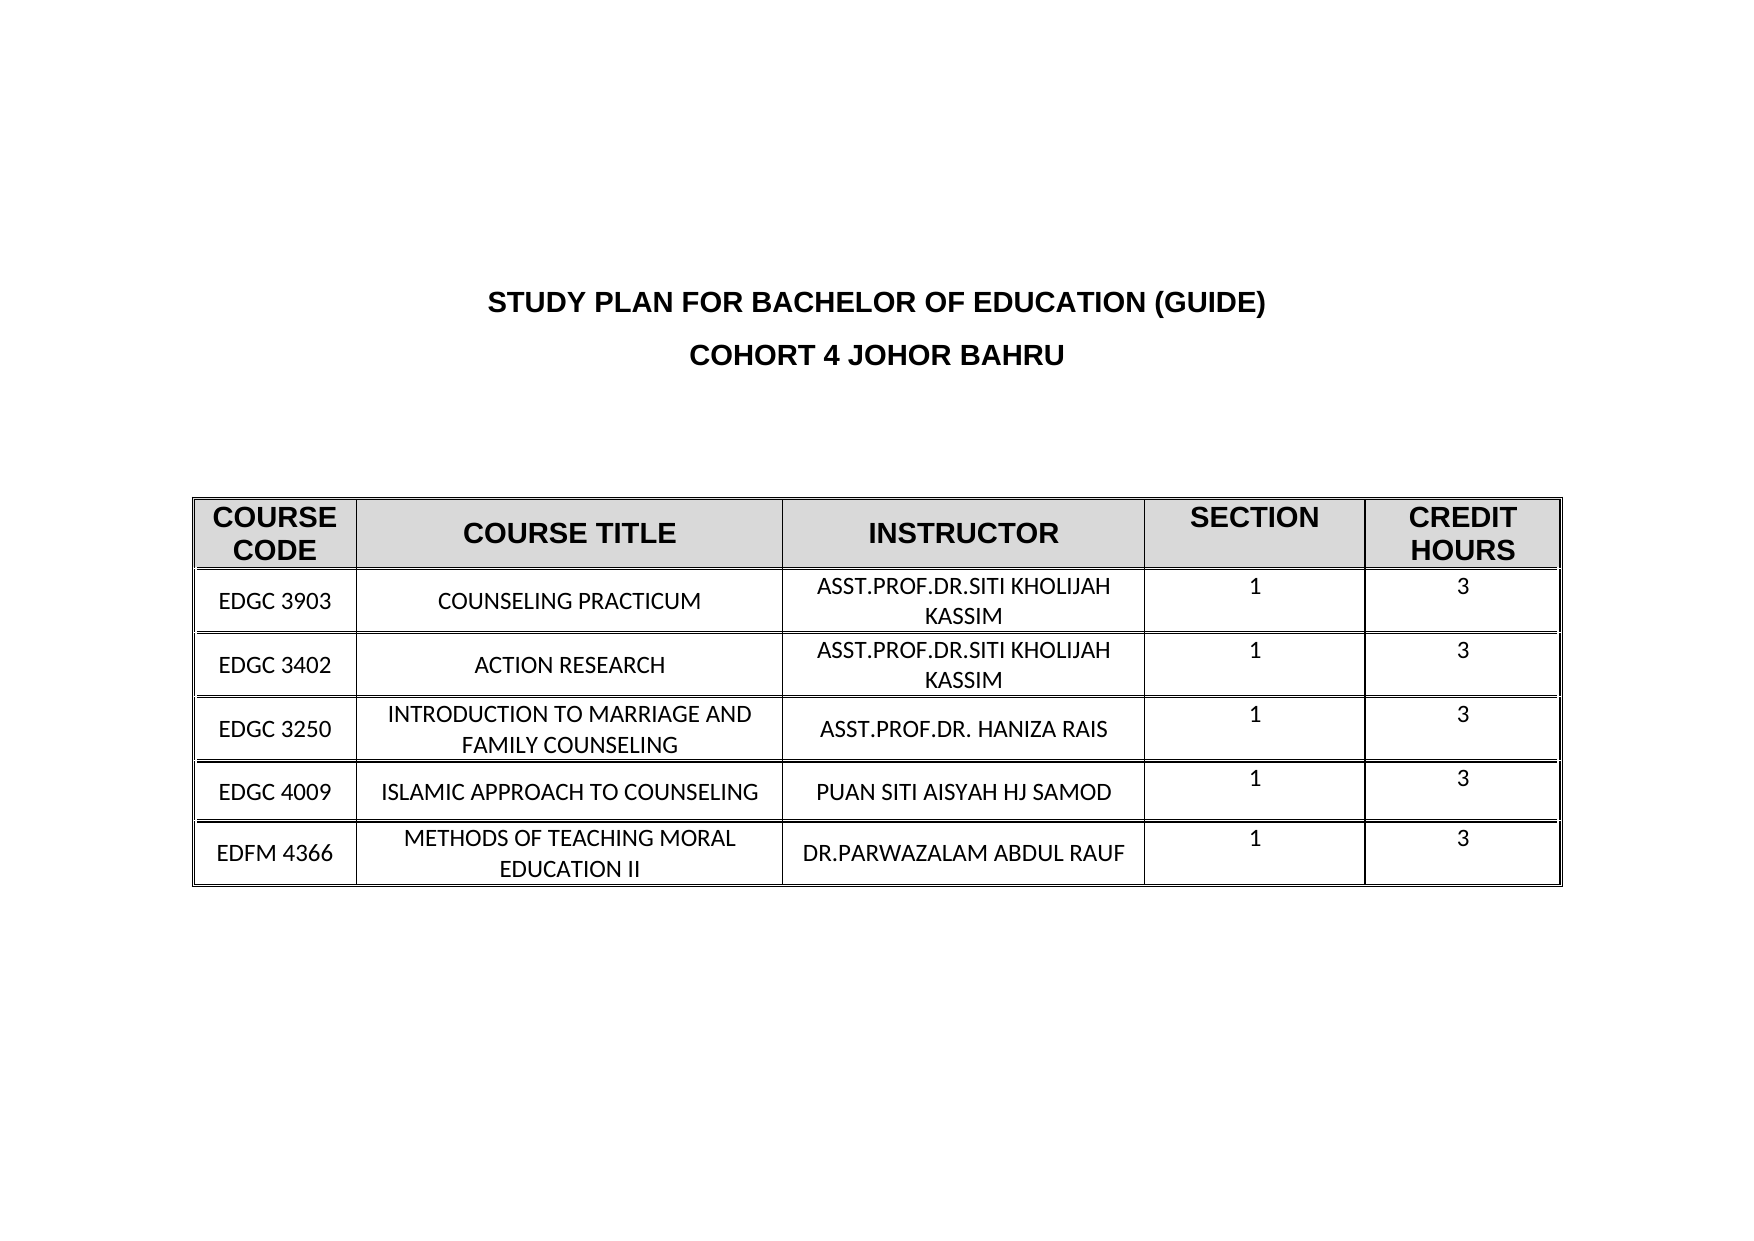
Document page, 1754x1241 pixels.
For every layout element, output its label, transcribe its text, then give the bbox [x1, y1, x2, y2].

table_cell COUNSELING PRACTICUM [357, 570, 782, 631]
table_cell 3 [1366, 819, 1561, 883]
table_cell 1 [1145, 634, 1364, 695]
table_header INSTRUCTOR [783, 500, 1144, 567]
table_cell EDGC 3402 [193, 631, 356, 695]
table_cell 3 [1366, 695, 1561, 759]
table_cell EDFM 4366 [193, 819, 356, 883]
table_cell 3 [1366, 759, 1561, 819]
table_cell ASST.PROF.DR.SITI KHOLIJAH KASSIM [783, 570, 1144, 631]
table_cell 3 [1366, 567, 1560, 631]
table_cell 1 [1145, 698, 1364, 759]
table_cell 1 [1145, 763, 1364, 819]
table_header COURSE TITLE [357, 500, 782, 567]
table_cell ASST.PROF.DR. HANIZA RAIS [783, 698, 1144, 759]
table_header COURSE CODE [195, 500, 356, 567]
table_cell PUAN SITI AISYAH HJ SAMOD [783, 763, 1144, 819]
table_cell ACTION RESEARCH [357, 634, 782, 695]
table_cell EDGC 3903 [195, 567, 356, 631]
table_header SECTION [1145, 500, 1364, 567]
text STUDY PLAN FOR BACHELOR OF EDUCATION (GUIDE) [150, 285, 1604, 319]
table_cell INTRODUCTION TO MARRIAGE AND FAMILY COUNSELING [357, 698, 782, 759]
table_cell EDGC 3250 [193, 695, 356, 759]
table_cell 1 [1145, 823, 1364, 883]
table_cell 1 [1145, 570, 1364, 631]
table_cell EDGC 4009 [193, 759, 356, 819]
table_cell ISLAMIC APPROACH TO COUNSELING [357, 763, 782, 819]
table_header CREDIT HOURS [1366, 500, 1559, 567]
text COHORT 4 JOHOR BAHRU [150, 338, 1604, 372]
table_cell 3 [1366, 631, 1561, 695]
table_cell ASST.PROF.DR.SITI KHOLIJAH KASSIM [783, 634, 1144, 695]
table_cell DR.PARWAZALAM ABDUL RAUF [783, 823, 1144, 883]
table_cell METHODS OF TEACHING MORAL EDUCATION II [357, 823, 782, 883]
